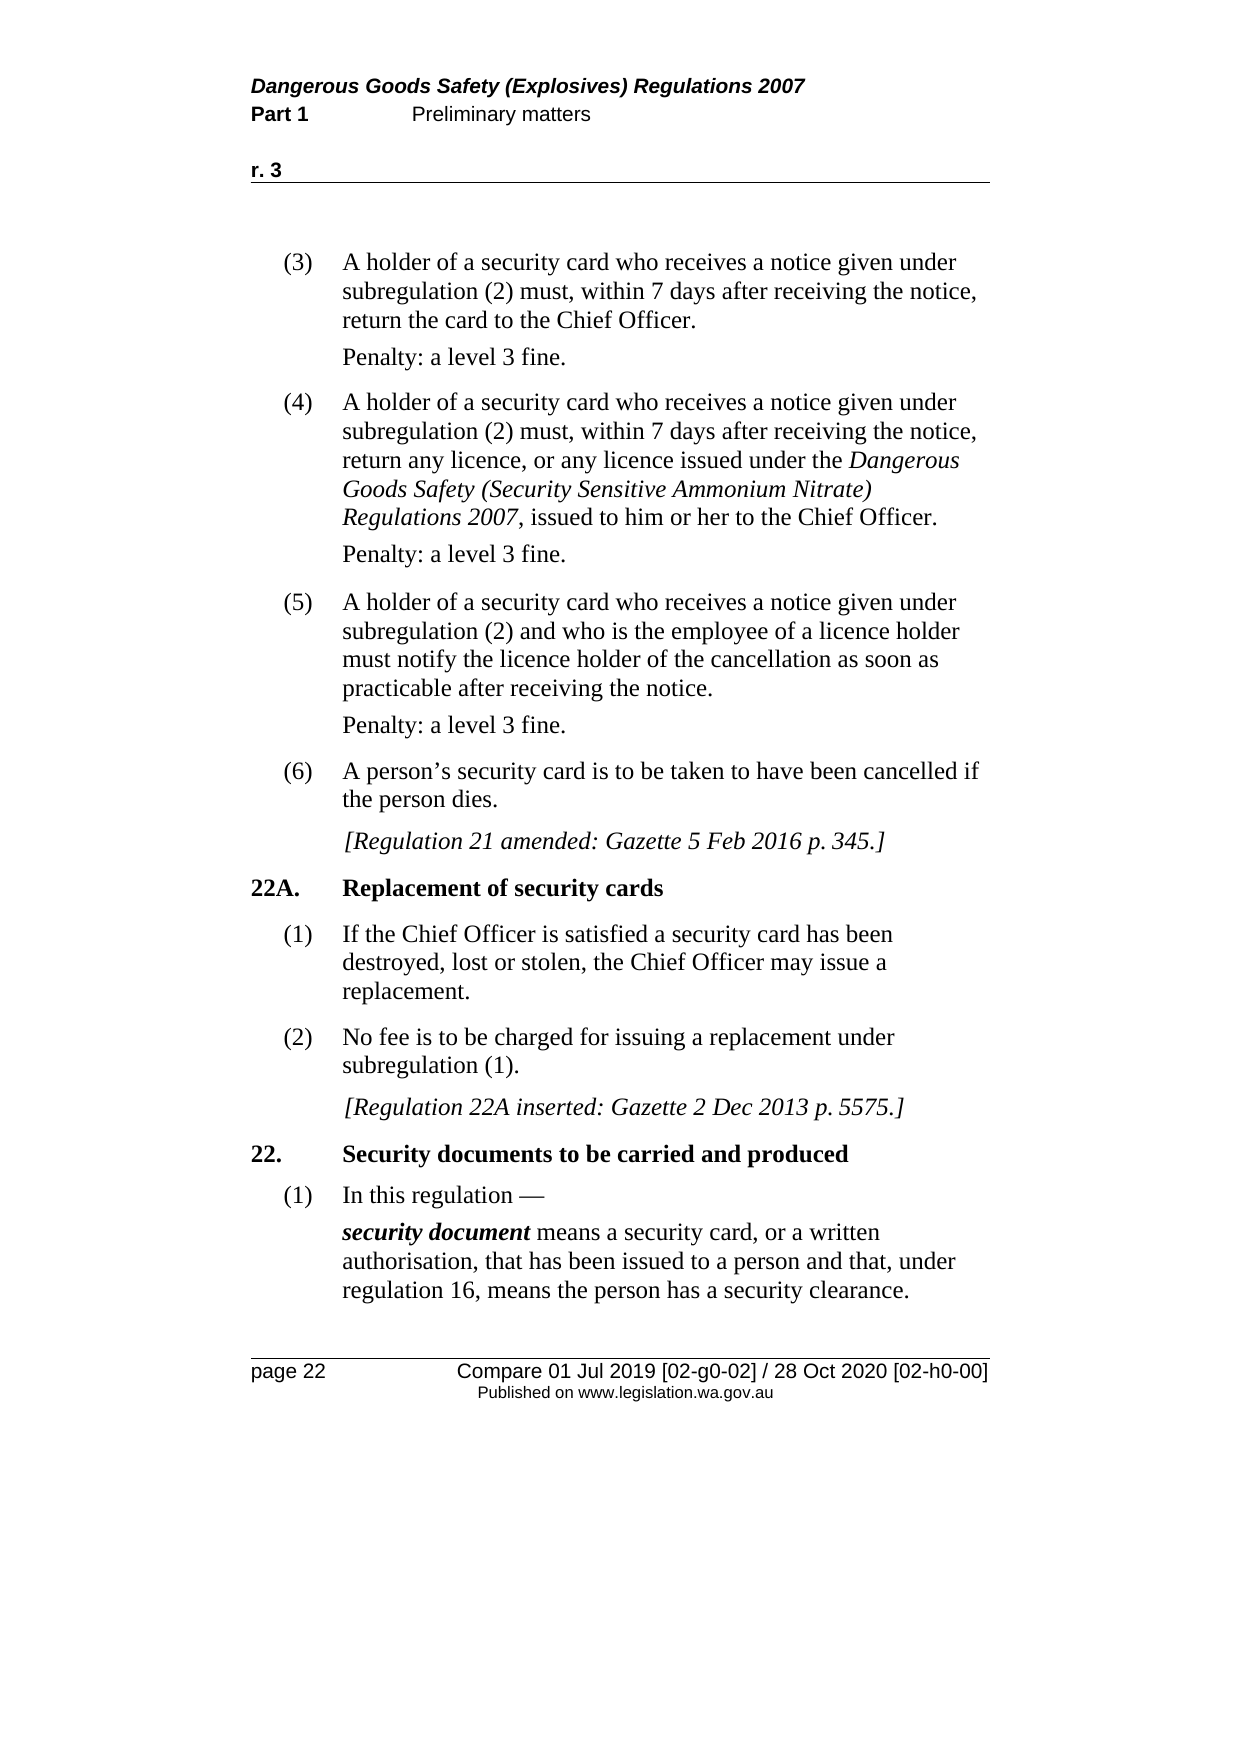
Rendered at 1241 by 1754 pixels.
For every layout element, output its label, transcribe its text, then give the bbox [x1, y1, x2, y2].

text (1) In this regulation — [251, 1180, 990, 1209]
text [Regulation 21 amended: Gazette 5 Feb 2016 p. 345.] [251, 826, 990, 854]
text (2) No fee is to be charged for issuing a replacement under subregulation (1). [251, 1022, 990, 1079]
text security document means a security card, or a written authorisation, that has been issued to a person and that, under regulation 16, means the person has a security clearance. [251, 1217, 990, 1304]
text Penalty: a level 3 fine. [251, 710, 990, 739]
subtitle 22. Security documents to be carried and produced [251, 1139, 990, 1168]
text [Regulation 22A inserted: Gazette 2 Dec 2013 p. 5575.] [251, 1092, 990, 1120]
text (3) A holder of a security card who receives a notice given under subregulation (2) must, within 7 days after receiving the notice, return the card to the Chief Officer. [251, 247, 990, 334]
subtitle 22A. Replacement of security cards [251, 873, 990, 902]
text Penalty: a level 3 fine. [251, 342, 990, 371]
text (5) A holder of a security card who receives a notice given under subregulation (2) and who is the employee of a licence holder must notify the licence holder of the cancellation as soon as practicable after receiving the notice. [251, 587, 990, 702]
text (4) A holder of a security card who receives a notice given under subregulation (2) must, within 7 days after receiving the notice, return any licence, or any licence issued under the Dangerous Goods Safety (Security Sensitive Ammonium Nitrate) Regulations 2007, issued to him or her to the Chief Officer. [251, 387, 990, 531]
text (6) A person’s security card is to be taken to have been cancelled if the person dies. [251, 756, 990, 813]
text (1) If the Chief Officer is satisfied a security card has been destroyed, lost or stolen, the Chief Officer may issue a replacement. [251, 919, 990, 1005]
text Penalty: a level 3 fine. [251, 539, 990, 568]
